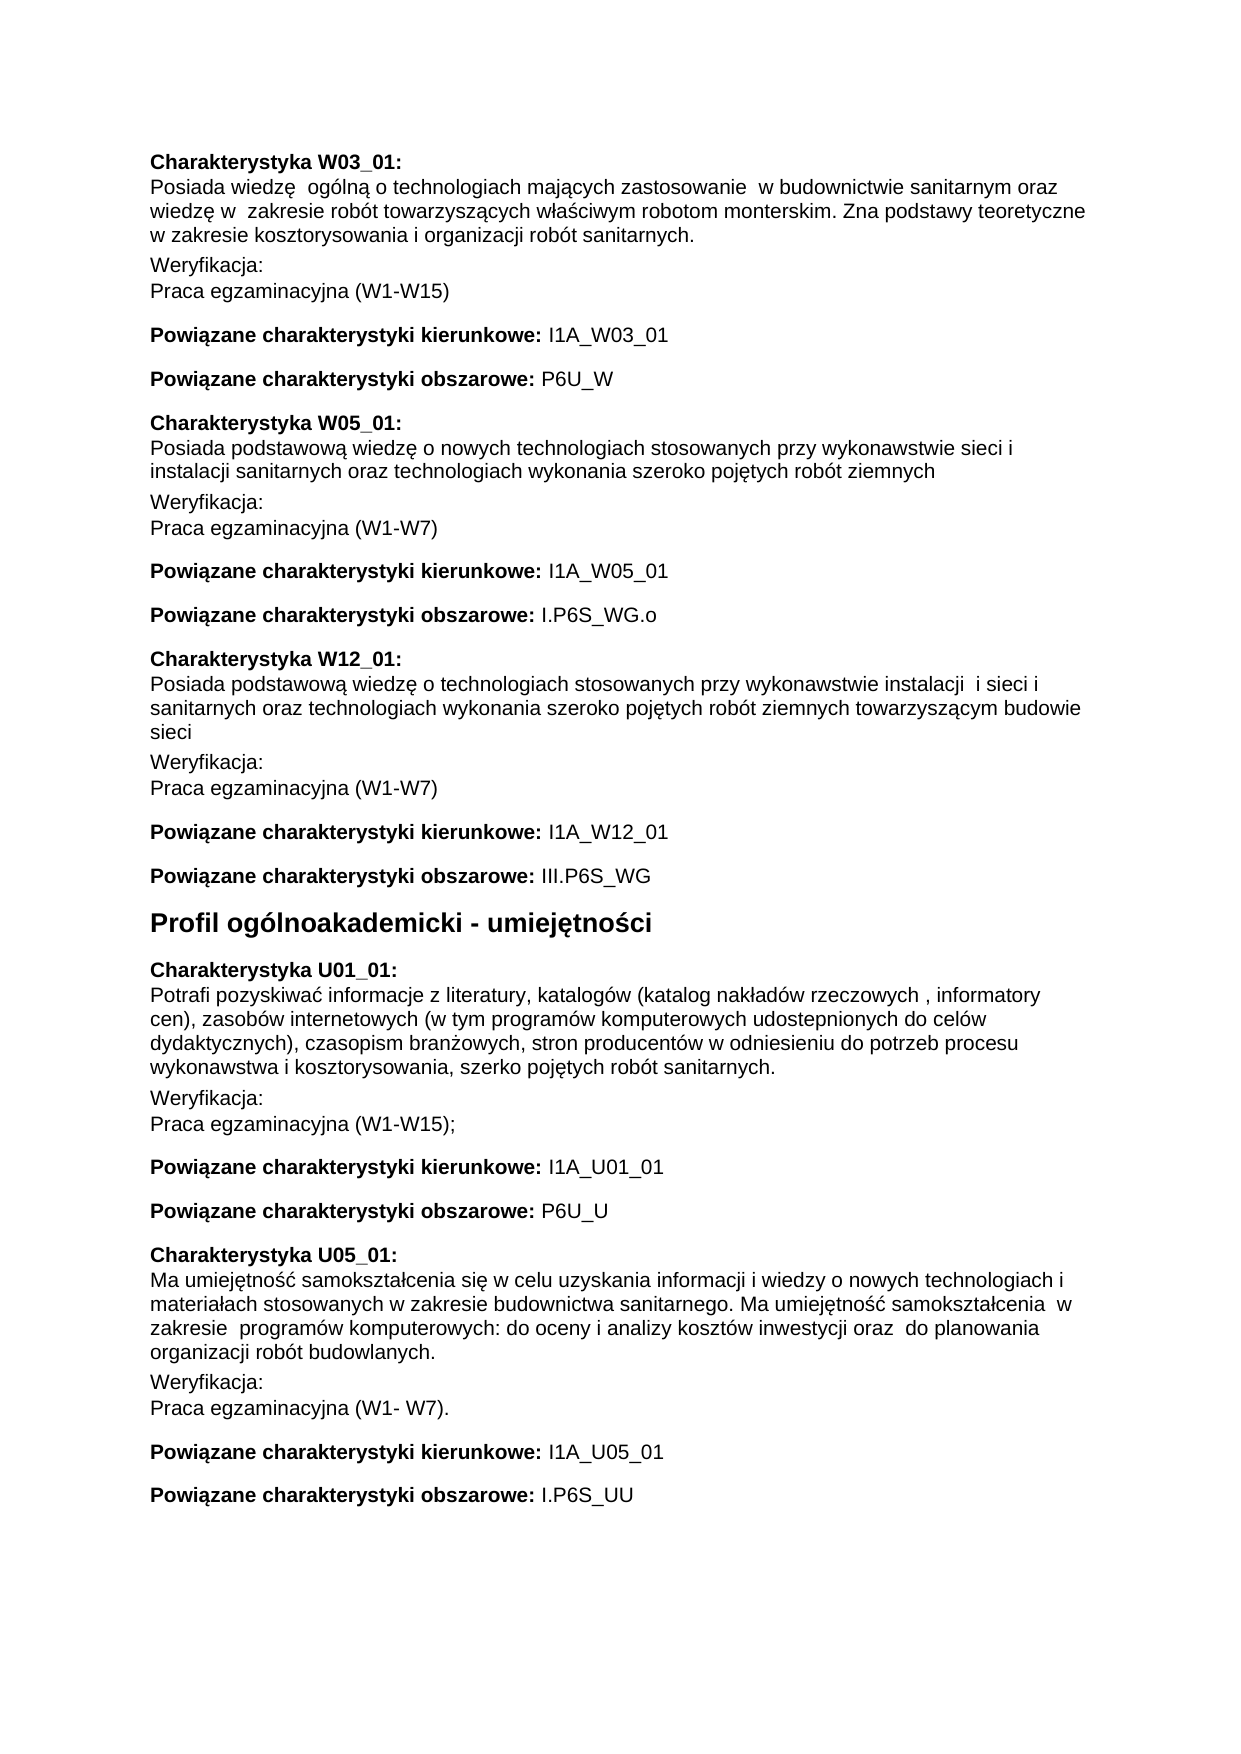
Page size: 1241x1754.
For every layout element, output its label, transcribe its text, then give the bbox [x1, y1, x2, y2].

text Charakterystyka W05_01: [150, 410, 1090, 434]
text Praca egzaminacyjna (W1-W7) [150, 776, 1090, 800]
text Charakterystyka W12_01: [150, 647, 1090, 671]
text Weryfikacja: [150, 1370, 1090, 1394]
text Praca egzaminacyjna (W1- W7). [150, 1396, 1090, 1420]
text Charakterystyka W03_01: [150, 150, 1090, 174]
text Powiązane charakterystyki kierunkowe: I1A_W03_01 [150, 323, 1090, 347]
text Potrafi pozyskiwać informacje z literatury, katalogów (katalog nakładów rzeczowych , informatory cen), zasobów internetowych (w tym programów komputerowych udostepnionych do celów dydaktycznych), czasopism branżowych, stron producentów w odniesieniu do potrzeb procesu wykonawstwa i kosztorysowania, szerko pojętych robót sanitarnych. [150, 983, 1090, 1079]
text Posiada wiedzę ogólną o technologiach mających zastosowanie w budownictwie sanitarnym oraz wiedzę w zakresie robót towarzyszących właściwym robotom monterskim. Zna podstawy teoretyczne w zakresie kosztorysowania i organizacji robót sanitarnych. [150, 175, 1090, 247]
text Praca egzaminacyjna (W1-W15) [150, 279, 1090, 303]
text Powiązane charakterystyki obszarowe: P6U_U [150, 1199, 1090, 1223]
text Praca egzaminacyjna (W1-W7) [150, 516, 1090, 539]
text Weryfikacja: [150, 253, 1090, 277]
text Posiada podstawową wiedzę o technologiach stosowanych przy wykonawstwie instalacji i sieci i sanitarnych oraz technologiach wykonania szeroko pojętych robót ziemnych towarzyszącym budowie sieci [150, 672, 1090, 744]
text Posiada podstawową wiedzę o nowych technologiach stosowanych przy wykonawstwie sieci i instalacji sanitarnych oraz technologiach wykonania szeroko pojętych robót ziemnych [150, 435, 1090, 483]
text Charakterystyka U01_01: [150, 958, 1090, 982]
text Powiązane charakterystyki obszarowe: III.P6S_WG [150, 863, 1090, 887]
text Powiązane charakterystyki kierunkowe: I1A_W05_01 [150, 559, 1090, 583]
text Weryfikacja: [150, 750, 1090, 774]
text Powiązane charakterystyki kierunkowe: I1A_U01_01 [150, 1155, 1090, 1179]
text Powiązane charakterystyki obszarowe: I.P6S_UU [150, 1483, 1090, 1507]
subtitle Profil ogólnoakademicki - umiejętności [150, 907, 1090, 938]
text Powiązane charakterystyki obszarowe: I.P6S_WG.o [150, 603, 1090, 627]
text Powiązane charakterystyki kierunkowe: I1A_U05_01 [150, 1439, 1090, 1463]
text Ma umiejętność samokształcenia się w celu uzyskania informacji i wiedzy o nowych technologiach i materiałach stosowanych w zakresie budownictwa sanitarnego. Ma umiejętność samokształcenia w zakresie programów komputerowych: do oceny i analizy kosztów inwestycji oraz do planowania organizacji robót budowlanych. [150, 1268, 1090, 1363]
text Weryfikacja: [150, 489, 1090, 513]
text Charakterystyka U05_01: [150, 1243, 1090, 1267]
text Powiązane charakterystyki kierunkowe: I1A_W12_01 [150, 820, 1090, 844]
text Weryfikacja: [150, 1085, 1090, 1109]
text Powiązane charakterystyki obszarowe: P6U_W [150, 367, 1090, 391]
text Praca egzaminacyjna (W1-W15); [150, 1111, 1090, 1135]
